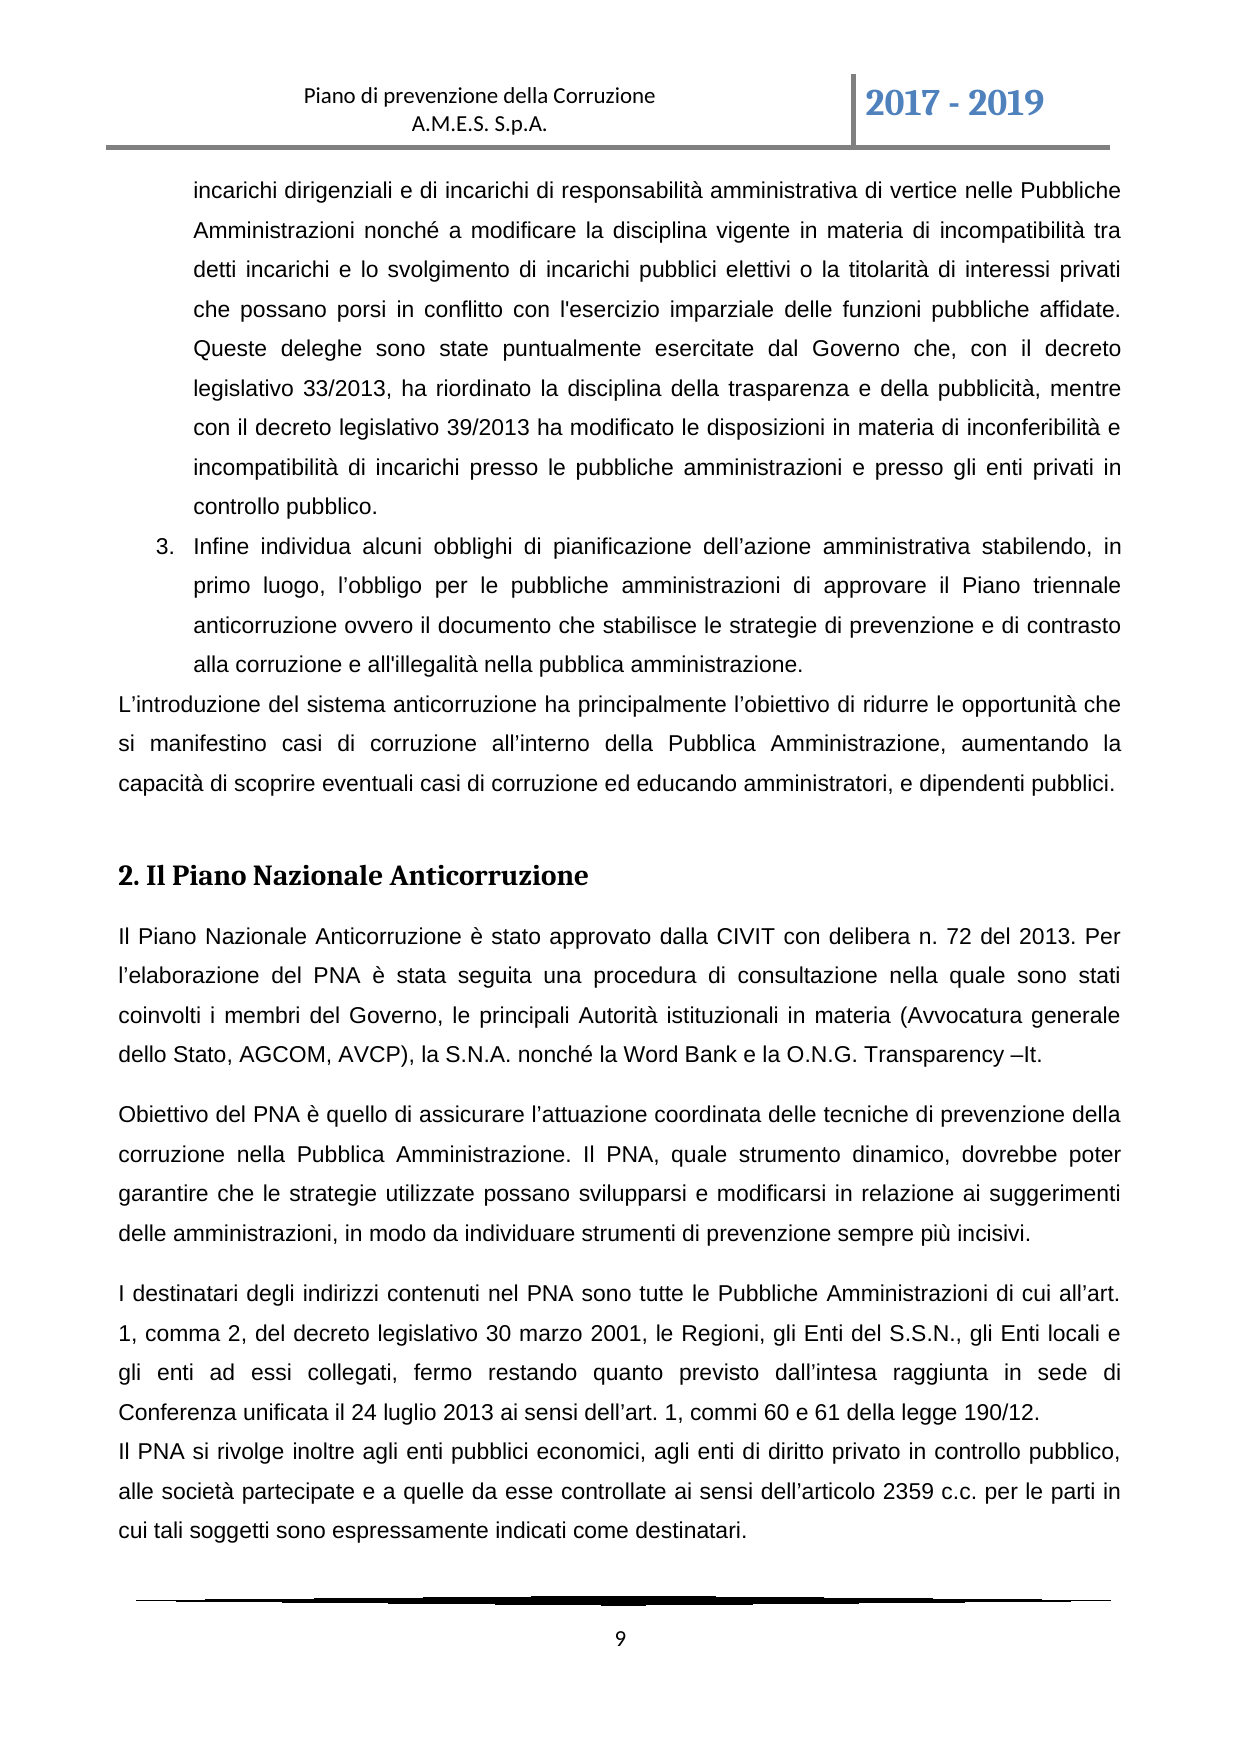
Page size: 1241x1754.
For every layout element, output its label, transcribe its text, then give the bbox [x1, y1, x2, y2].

text Il PNA si rivolge inoltre agli enti pubblici economici, agli enti di diritto privato in controllo pubblico, alle società partecipate e a quelle da esse controllate ai sensi dell’articolo 2359 c.c. per le parti in cui tali soggetti sono espressamente indicati come destinatari. [118, 1438, 1122, 1543]
text I destinatari degli indirizzi contenuti nel PNA sono tutte le Pubbliche Amministrazioni di cui all’art. 1, comma 2, del decreto legislativo 30 marzo 2001, le Regioni, gli Enti del S.S.N., gli Enti locali e gli enti ad essi collegati, fermo restando quanto previsto dall’intesa raggiunta in sede di Conferenza unificata il 24 luglio 2013 ai sensi dell’art. 1, commi 60 e 61 della legge 190/12. [118, 1280, 1122, 1425]
list Infine individua alcuni obblighi di pianificazione dell’azione amministrativa stabilendo, in primo luogo, l’obbligo per le pubbliche amministrazioni di approvare il Piano triennale anticorruzione ovvero il documento che stabilisce le strategie di prevenzione e di contrasto alla corruzione e all'illegalità nella pubblica amministrazione. [156, 533, 1122, 678]
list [156, 177, 1122, 520]
text 2. Il Piano Nazionale Anticorruzione [118, 859, 1122, 893]
text Obiettivo del PNA è quello di assicurare l’attuazione coordinata delle tecniche di prevenzione della corruzione nella Pubblica Amministrazione. Il PNA, quale strumento dinamico, dovrebbe poter garantire che le strategie utilizzate possano svilupparsi e modificarsi in relazione ai suggerimenti delle amministrazioni, in modo da individuare strumenti di prevenzione sempre più incisivi. [118, 1101, 1122, 1246]
text Il Piano Nazionale Anticorruzione è stato approvato dalla CIVIT con delibera n. 72 del 2013. Per l’elaborazione del PNA è stata seguita una procedura di consultazione nella quale sono stati coinvolti i membri del Governo, le principali Autorità istituzionali in materia (Avvocatura generale dello Stato, AGCOM, AVCP), la S.N.A. nonché la Word Bank e la O.N.G. Transparency –It. [118, 923, 1122, 1067]
text L’introduzione del sistema anticorruzione ha principalmente l’obiettivo di ridurre le opportunità che si manifestino casi di corruzione all’interno della Pubblica Amministrazione, aumentando la capacità di scoprire eventuali casi di corruzione ed educando amministratori, e dipendenti pubblici. [118, 691, 1122, 796]
